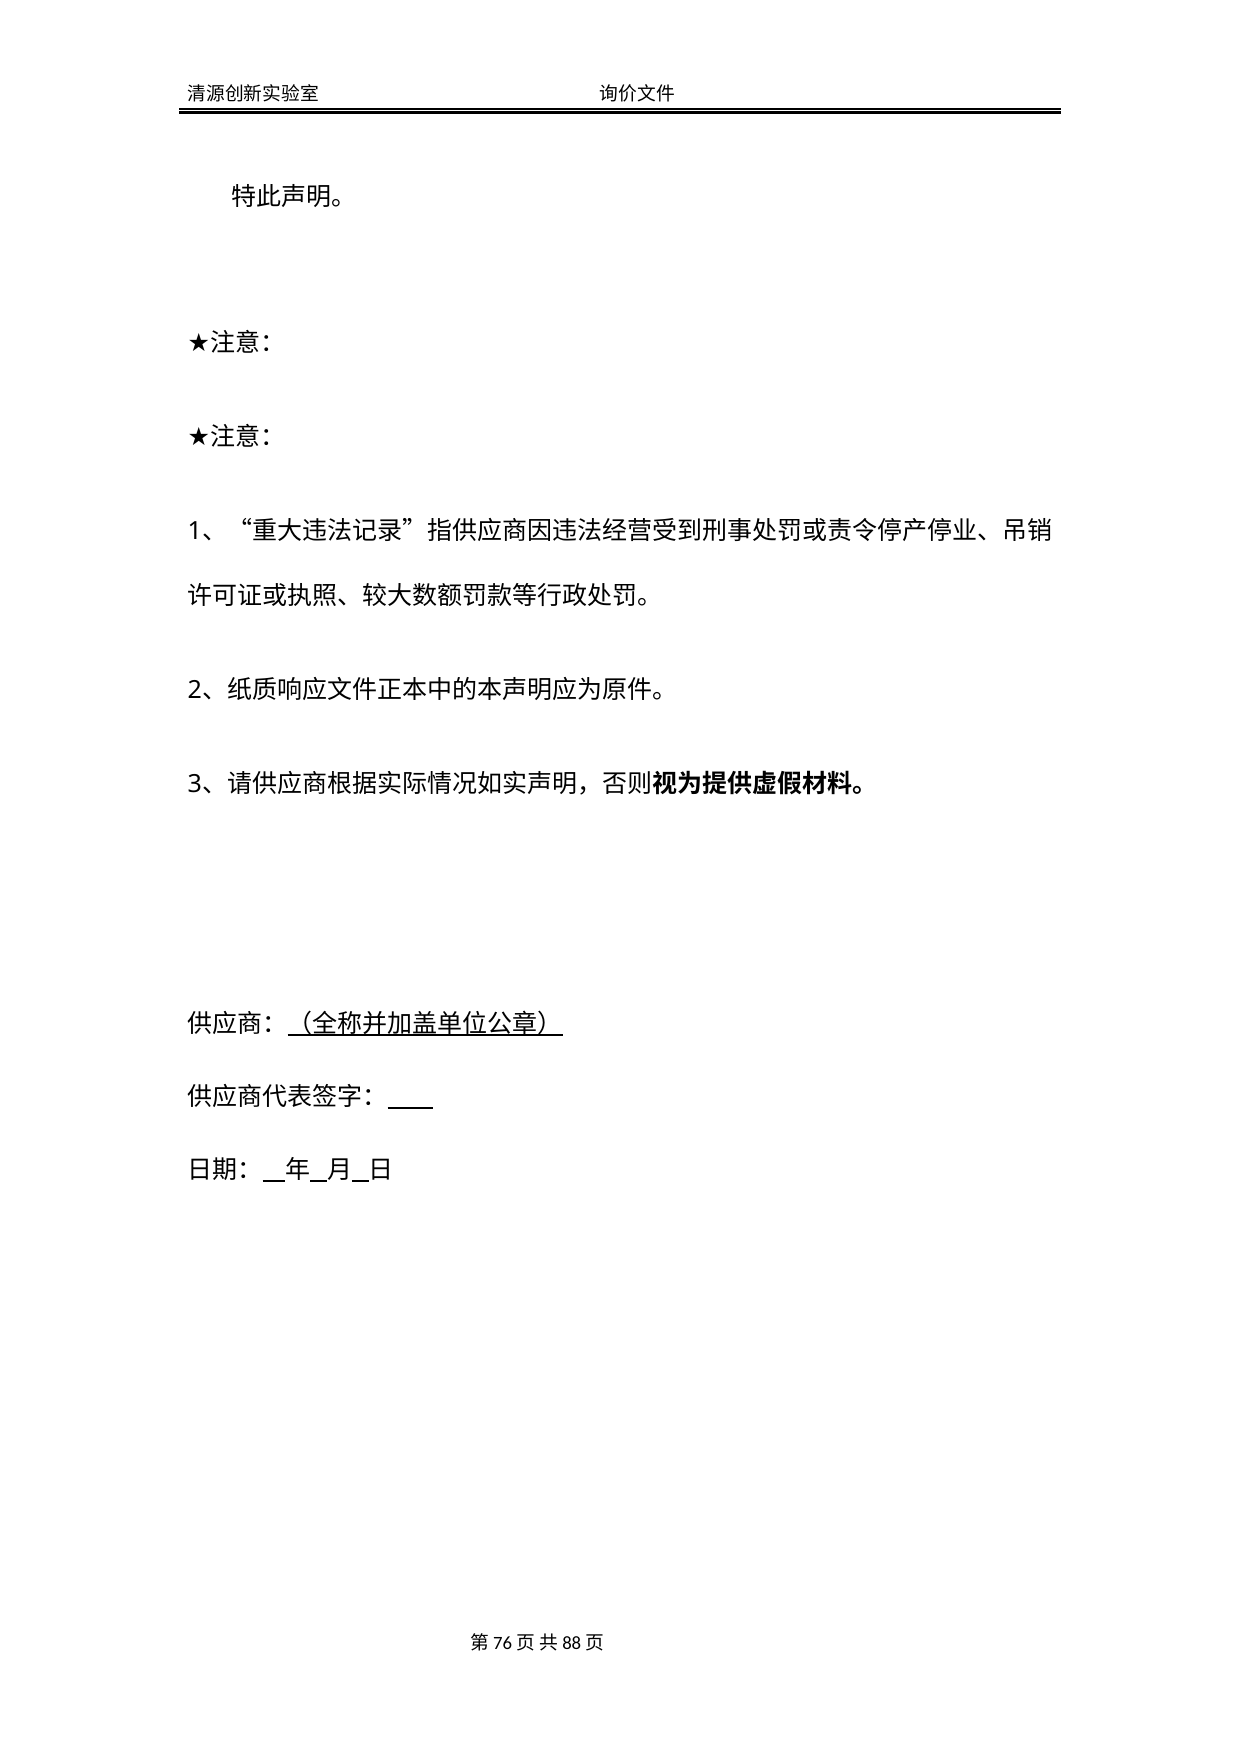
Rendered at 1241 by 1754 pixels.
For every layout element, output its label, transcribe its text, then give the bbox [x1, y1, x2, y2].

text 3、请供应商根据实际情况如实声明，否则视为提供虚假材料。 [187, 749, 1053, 814]
text ★注意： [187, 308, 1053, 373]
text 1、“重大违法记录”指供应商因违法经营受到刑事处罚或责令停产停业、吊销许可证或执照、较大数额罚款等行政处罚。 [187, 496, 1053, 626]
text 供应商：（全称并加盖单位公章） [187, 989, 1053, 1054]
text 2、纸质响应文件正本中的本声明应为原件。 [187, 655, 1053, 720]
text ★注意： [187, 402, 1053, 467]
text 特此声明。 [187, 162, 1053, 227]
text 日期： 年 月 日 [187, 1135, 1053, 1200]
text 供应商代表签字： [187, 1062, 1053, 1127]
